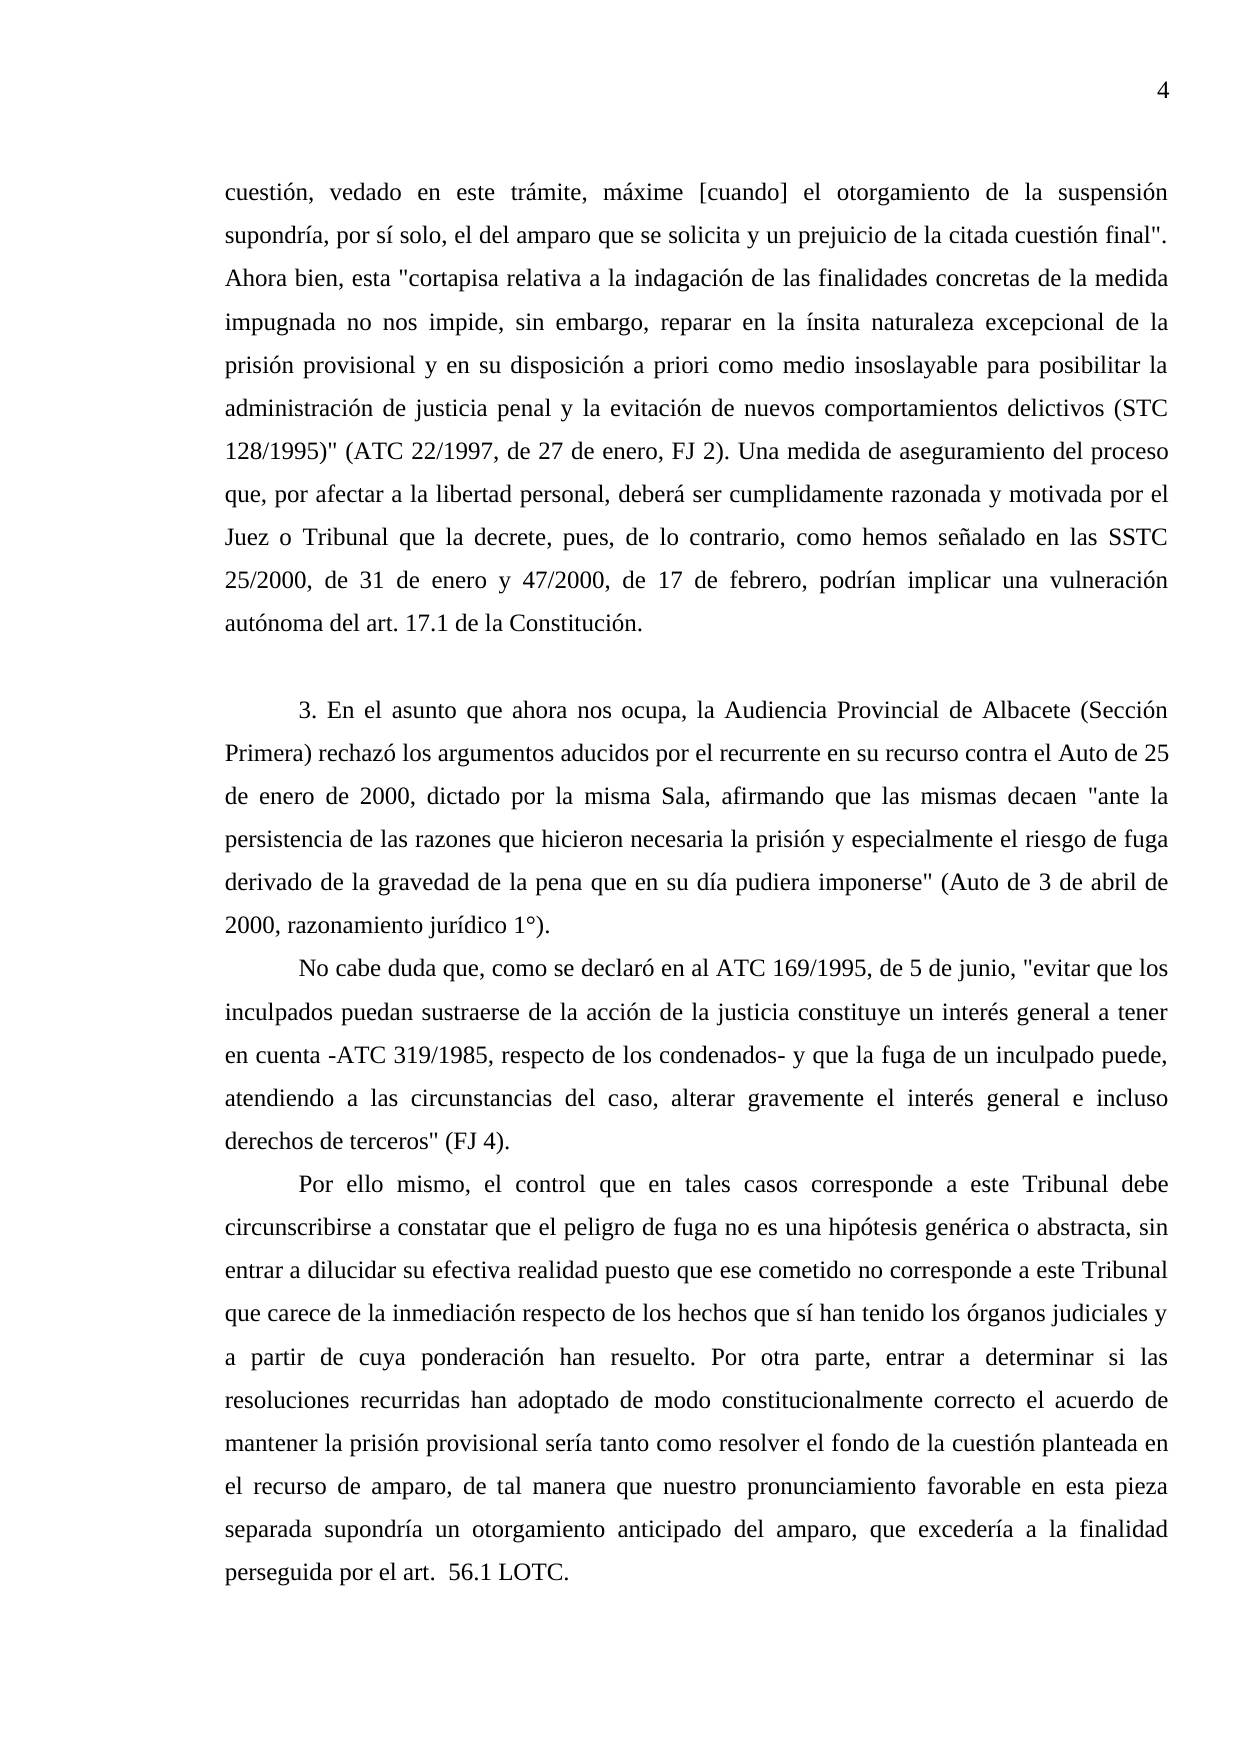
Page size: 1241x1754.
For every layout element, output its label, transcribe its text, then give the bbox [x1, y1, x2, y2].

text Por ello mismo, el control que en tales casos corresponde a este Tribunal debe circunscribirse a constatar que el peligro de fuga no es una hipótesis genérica o abstracta, sin entrar a dilucidar su efectiva realidad puesto que ese cometido no corresponde a este Tribunal que carece de la inmediación respecto de los hechos que sí han tenido los órganos judiciales y a partir de cuya ponderación han resuelto. Por otra parte, entrar a determinar si las resoluciones recurridas han adoptado de modo constitucionalmente correcto el acuerdo de mantener la prisión provisional sería tanto como resolver el fondo de la cuestión planteada en el recurso de amparo, de tal manera que nuestro pronunciamiento favorable en esta pieza separada supondría un otorgamiento anticipado del amparo, que excedería a la finalidad perseguida por el art. 56.1 LOTC. [224, 1169, 1169, 1586]
text 3. En el asunto que ahora nos ocupa, la Audiencia Provincial de Albacete (Sección Primera) rechazó los argumentos aducidos por el recurrente en su recurso contra el Auto de 25 de enero de 2000, dictado por la misma Sala, afirmando que las mismas decaen "ante la persistencia de las razones que hicieron necesaria la prisión y especialmente el riesgo de fuga derivado de la gravedad de la pena que en su día pudiera imponerse" (Auto de 3 de abril de 2000, razonamiento jurídico 1°). [224, 695, 1169, 939]
text No cabe duda que, como se declaró en al ATC 169/1995, de 5 de junio, "evitar que los inculpados puedan sustraerse de la acción de la justicia constituye un interés general a tener en cuenta -ATC 319/1985, respecto de los condenados- y que la fuga de un inculpado puede, atendiendo a las circunstancias del caso, alterar gravemente el interés general e incluso derechos de terceros" (FJ 4). [224, 953, 1169, 1155]
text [224, 177, 1169, 637]
